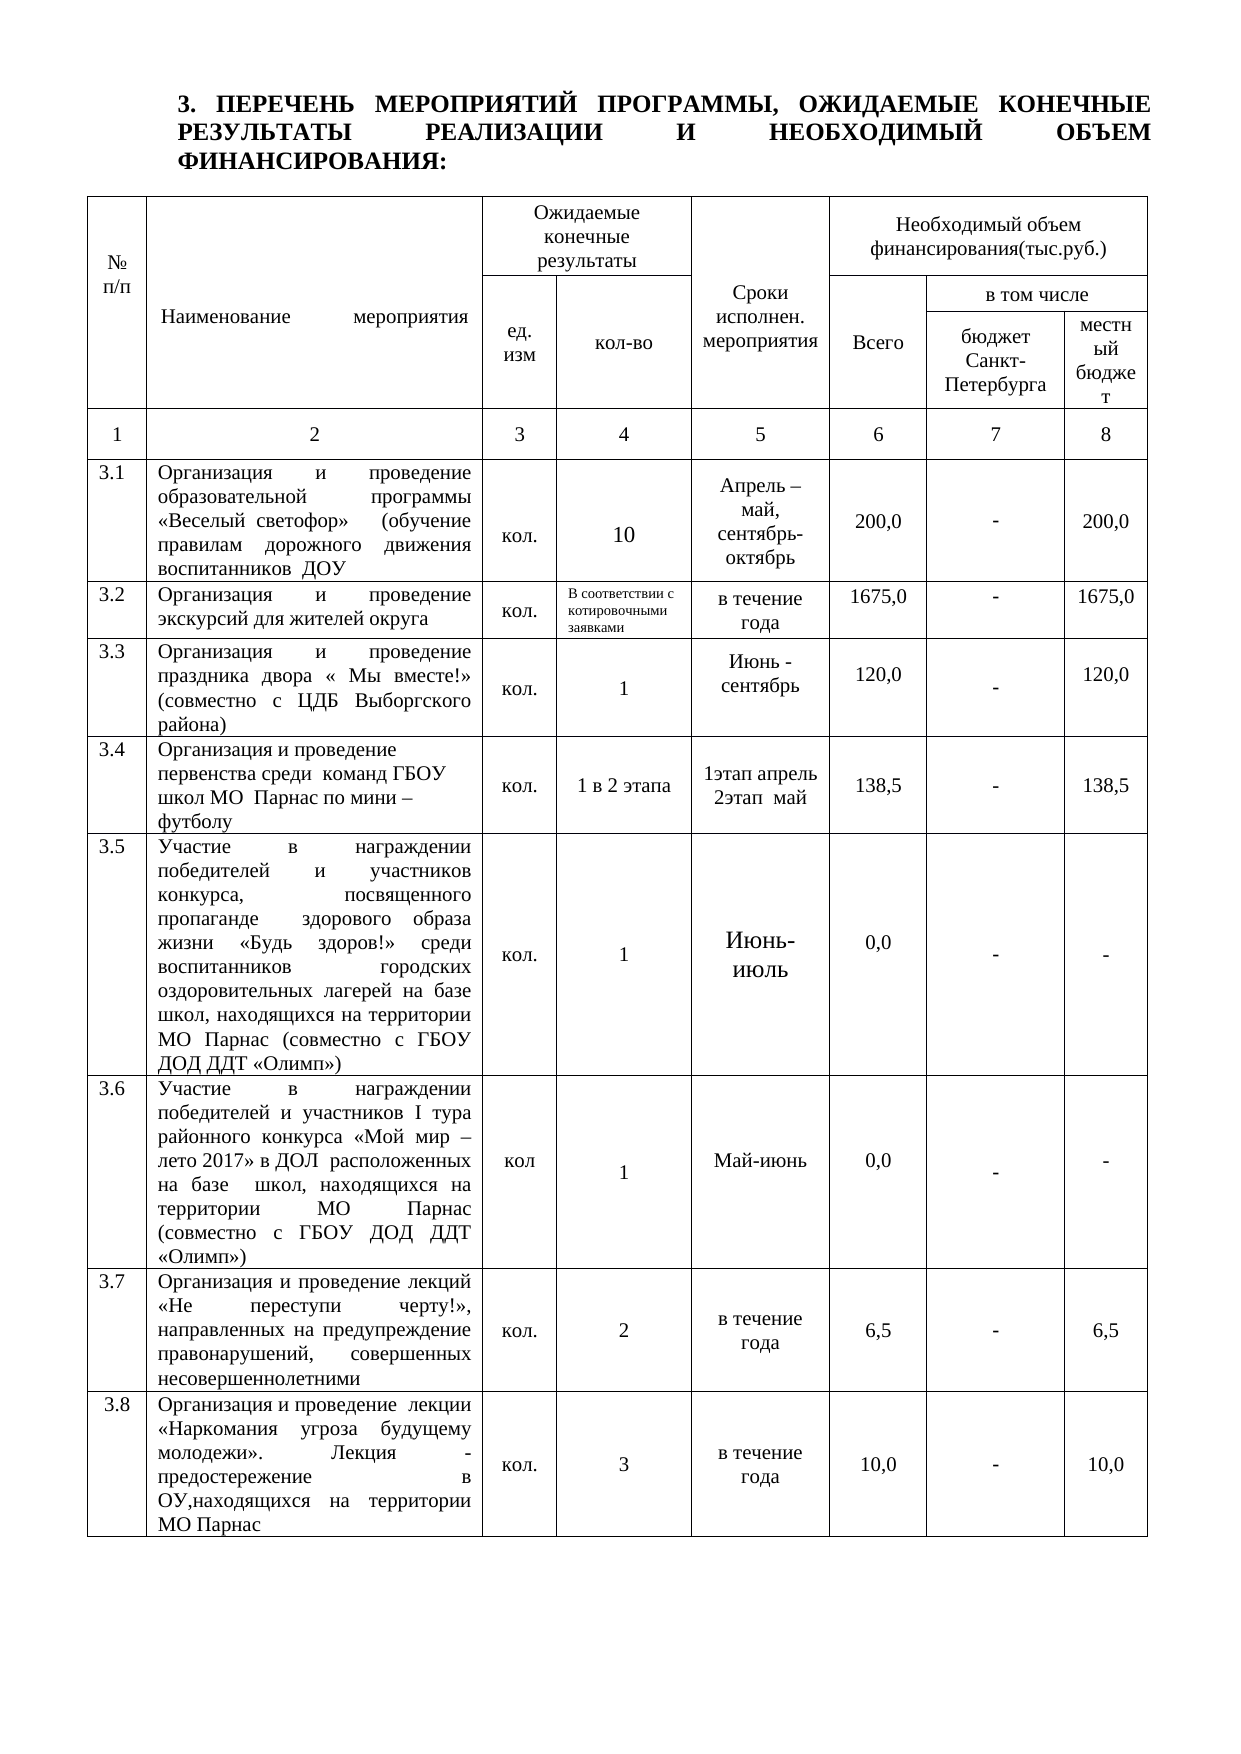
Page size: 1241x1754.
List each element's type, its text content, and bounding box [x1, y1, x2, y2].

table_header Необходимый объем финансирования(тыс.руб.) [830, 197, 1147, 275]
table_cell в течение года [692, 582, 829, 638]
table_cell - [927, 737, 1064, 833]
table_cell В соответствии с котировочными заявками [557, 582, 691, 638]
table_cell кол. [483, 582, 556, 638]
table_cell 10,0 [1065, 1392, 1147, 1536]
table_cell 3.4 [88, 737, 146, 833]
table_cell Июнь - сентябрь [692, 639, 829, 736]
table_cell 0,0 [830, 1076, 926, 1268]
table_cell 3.8 [88, 1392, 146, 1536]
table_cell Организация и проведение лекции «Наркомания угроза будущему молодежи». Лекция - предостережение в ОУ,находящихся на территории МО Парнас [147, 1392, 482, 1536]
table_cell 5 [692, 409, 829, 459]
table_cell кол. [483, 834, 556, 1074]
table_cell ед. изм [483, 276, 556, 408]
table_cell кол. [483, 1269, 556, 1391]
table_cell 7 [927, 409, 1064, 459]
table_cell кол-во [557, 276, 691, 408]
table_cell 4 [557, 409, 691, 459]
table_cell 1675,0 [830, 582, 926, 638]
table_cell - [927, 1076, 1064, 1268]
table_cell местный бюджет [1065, 312, 1147, 408]
table_cell кол. [483, 1392, 556, 1536]
table_cell 3.6 [88, 1076, 146, 1268]
table_cell Организация и проведение первенства среди команд ГБОУ школ МО Парнас по мини – футболу [147, 737, 482, 833]
table_cell 120,0 [830, 639, 926, 736]
table_header № п/п [88, 197, 146, 408]
table_header Сроки исполнен. мероприятия [692, 197, 829, 408]
table_cell 3 [557, 1392, 691, 1536]
table_cell 3.5 [88, 834, 146, 1074]
table_header Наименование мероприятия [147, 197, 482, 408]
table_cell кол. [483, 737, 556, 833]
table_cell кол. [483, 639, 556, 736]
table_cell - [927, 1269, 1064, 1391]
table_cell 1 [557, 1076, 691, 1268]
table_cell 10 [557, 460, 691, 581]
table_header Ожидаемые конечные результаты [483, 197, 691, 275]
table_cell 10,0 [830, 1392, 926, 1536]
table_cell кол [483, 1076, 556, 1268]
table_cell - [927, 460, 1064, 581]
table_cell 138,5 [1065, 737, 1147, 833]
table_cell 8 [1065, 409, 1147, 459]
table_cell 1 в 2 этапа [557, 737, 691, 833]
table_cell 0,0 [830, 834, 926, 1074]
table_cell 2 [147, 409, 482, 459]
table_cell 3 [483, 409, 556, 459]
table_cell 1этап апрель 2этап май [692, 737, 829, 833]
table_cell Участие в награждении победителей и участников конкурса, посвященного пропаганде здорового образа жизни «Будь здоров!» среди воспитанников городских оздоровительных лагерей на базе школ, находящихся на территории МО Парнас (совместно с ГБОУ ДОД ДДТ «Олимп») [147, 834, 482, 1074]
table_cell Апрель –май, сентябрь-октябрь [692, 460, 829, 581]
table_cell 6,5 [830, 1269, 926, 1391]
table_cell в том числе [927, 276, 1147, 311]
table_cell 200,0 [830, 460, 926, 581]
table_cell Организация и проведение экскурсий для жителей округа [147, 582, 482, 638]
table_cell 6,5 [1065, 1269, 1147, 1391]
table_cell Участие в награждении победителей и участников I тура районного конкурса «Мой мир – лето 2017» в ДОЛ расположенных на базе школ, находящихся на территории МО Парнас (совместно с ГБОУ ДОД ДДТ «Олимп») [147, 1076, 482, 1268]
table_cell - [927, 639, 1064, 736]
table_cell 1 [557, 834, 691, 1074]
table_cell Июнь-июль [692, 834, 829, 1074]
table_cell 1675,0 [1065, 582, 1147, 638]
table_cell Май-июнь [692, 1076, 829, 1268]
table_cell 2 [557, 1269, 691, 1391]
table_cell 6 [830, 409, 926, 459]
table_cell 200,0 [1065, 460, 1147, 581]
table_cell - [927, 834, 1064, 1074]
table_cell - [927, 1392, 1064, 1536]
table_cell 3.7 [88, 1269, 146, 1391]
table_cell 3.3 [88, 639, 146, 736]
table_cell бюджет Санкт-Петербурга [927, 312, 1064, 408]
text 3. ПЕРЕЧЕНЬ МЕРОПРИЯТИЙ ПРОГРАММЫ, ОЖИДАЕМЫЕ КОНЕЧНЫЕ РЕЗУЛЬТАТЫ РЕАЛИЗАЦИИ И НЕОБХОДИМЫЙ ОБЪЕМ ФИНАНСИРОВАНИЯ: [177, 89, 1152, 175]
table_cell 1 [557, 639, 691, 736]
table_cell 3.1 [88, 460, 146, 581]
table_cell - [1065, 834, 1147, 1074]
table_cell - [927, 582, 1064, 638]
table_cell Организация и проведение праздника двора « Мы вместе!» (совместно с ЦДБ Выборгского района) [147, 639, 482, 736]
table_cell в течение года [692, 1269, 829, 1391]
table_cell 138,5 [830, 737, 926, 833]
table_cell 1 [88, 409, 146, 459]
table_cell кол. [483, 460, 556, 581]
table_cell Всего [830, 276, 926, 408]
table_cell Организация и проведение образовательной программы «Веселый светофор» (обучение правилам дорожного движения воспитанников ДОУ [147, 460, 482, 581]
table_cell в течение года [692, 1392, 829, 1536]
table_cell 120,0 [1065, 639, 1147, 736]
table_cell Организация и проведение лекций «Не переступи черту!», направленных на предупреждение правонарушений, совершенных несовершеннолетними [147, 1269, 482, 1391]
table_cell - [1065, 1076, 1147, 1268]
table_cell 3.2 [88, 582, 146, 638]
